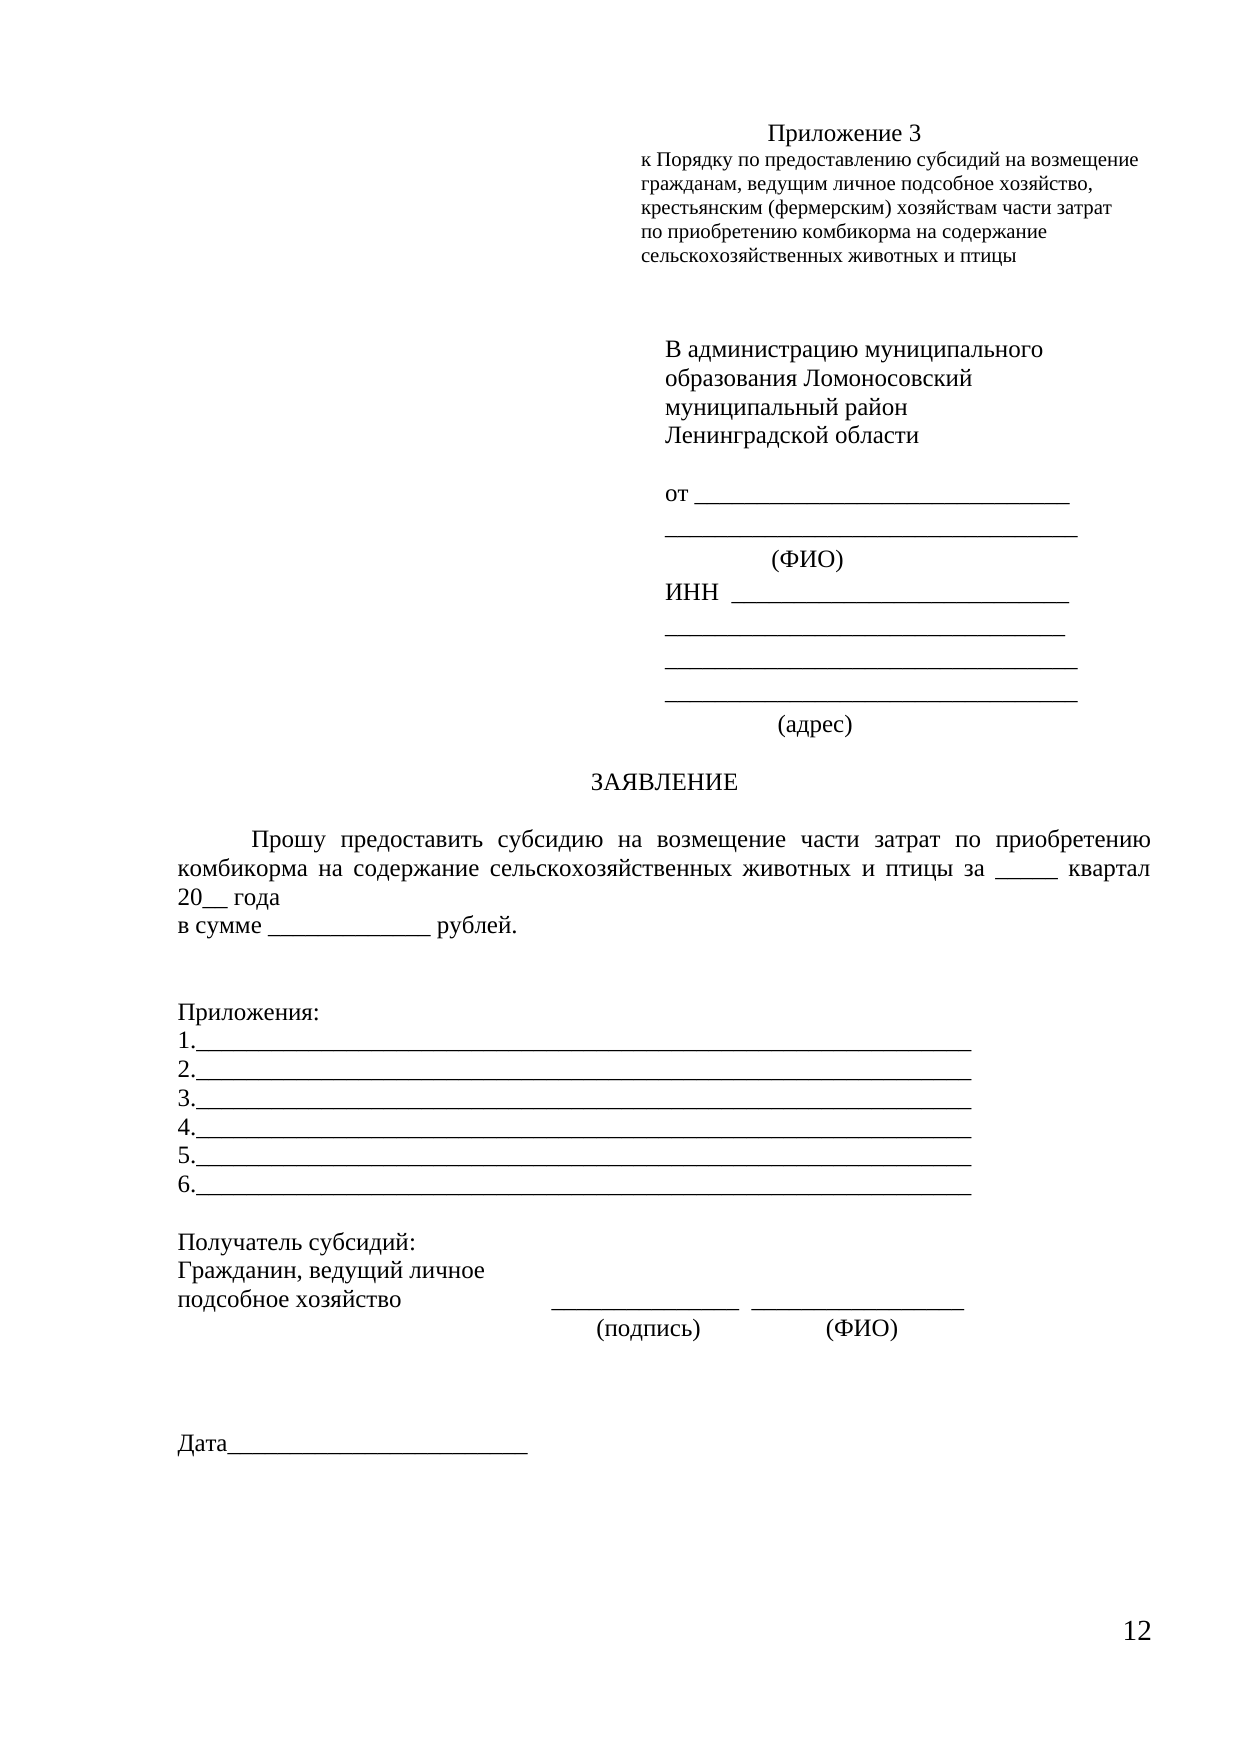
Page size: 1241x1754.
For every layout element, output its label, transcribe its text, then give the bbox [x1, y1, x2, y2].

text (адрес) [177, 709, 1152, 738]
text гражданам, ведущим личное подсобное хозяйство, [177, 171, 1152, 195]
text _________________________________ [177, 676, 1152, 705]
text Дата________________________ [177, 1428, 1152, 1457]
text (ФИО) [177, 544, 1152, 573]
text Ленинградской области [177, 421, 1152, 449]
text 3.______________________________________________________________ [177, 1083, 1152, 1112]
text (подпись) (ФИО) [177, 1313, 1152, 1342]
text муниципальный район [177, 392, 1152, 421]
text Гражданин, ведущий личное [177, 1255, 1152, 1284]
text сельскохозяйственных животных и птицы [177, 243, 1152, 267]
text ________________________________ [177, 610, 1152, 639]
text в сумме _____________ рублей. [177, 910, 1152, 939]
text 4.______________________________________________________________ [177, 1112, 1152, 1140]
text Получатель субсидий: [177, 1227, 1152, 1255]
text 1.______________________________________________________________ [177, 1025, 1152, 1054]
text Приложения: [177, 997, 1152, 1025]
text 6.______________________________________________________________ [177, 1169, 1152, 1198]
text _________________________________ [177, 511, 1152, 540]
text ЗАЯВЛЕНИЕ [177, 767, 1152, 795]
text крестьянским (фермерским) хозяйствам части затрат [177, 195, 1152, 219]
text Приложение 3 [177, 118, 1152, 147]
text 5.______________________________________________________________ [177, 1140, 1152, 1169]
text от ______________________________ [177, 478, 1152, 507]
text ИНН ___________________________ [177, 577, 1152, 606]
text В администрацию муниципального [177, 334, 1152, 363]
text по приобретению комбикорма на содержание [177, 219, 1152, 243]
text _________________________________ [177, 643, 1152, 672]
text подсобное хозяйство _______________ _________________ [177, 1284, 1152, 1313]
text к Порядку по предоставлению субсидий на возмещение [177, 147, 1152, 171]
text 2.______________________________________________________________ [177, 1054, 1152, 1083]
text образования Ломоносовский [177, 363, 1152, 392]
text Прошу предоставить субсидию на возмещение части затрат по приобретению комбикорма на содержание сельскохозяйственных животных и птицы за _____ квартал 20__ года [177, 824, 1152, 910]
